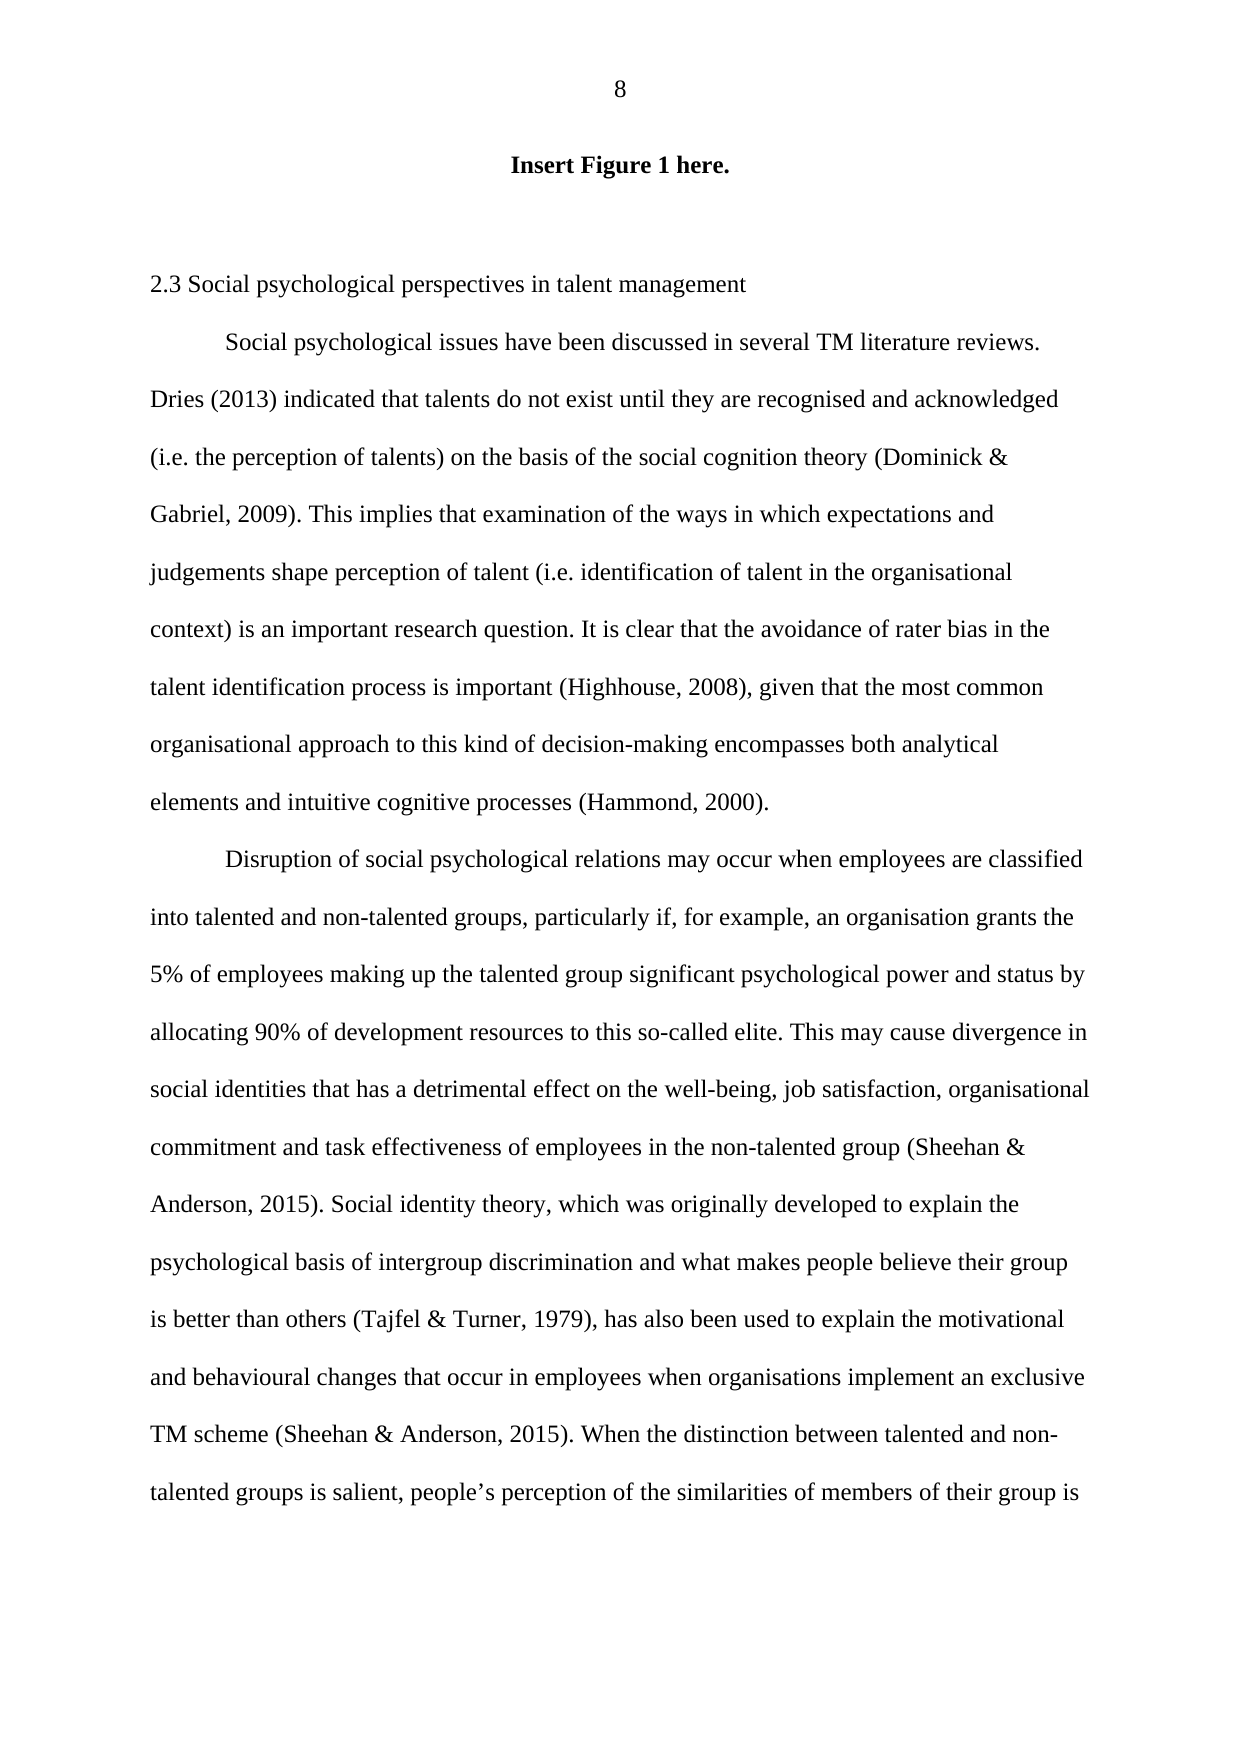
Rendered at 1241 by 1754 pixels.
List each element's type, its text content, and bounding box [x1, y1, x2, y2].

text Insert Figure 1 here. [150, 150, 1090, 179]
text Social psychological issues have been discussed in several TM literature reviews. Dries (2013) indicated that talents do not exist until they are recognised and acknowledged (i.e. the perception of talents) on the basis of the social cognition theory (Dominick & Gabriel, 2009). This implies that examination of the ways in which expectations and judgements shape perception of talent (i.e. identification of talent in the organisational context) is an important research question. It is clear that the avoidance of rater bias in the talent identification process is important (Highhouse, 2008), given that the most common organisational approach to this kind of decision-making encompasses both analytical elements and intuitive cognitive processes (Hammond, 2000). [150, 327, 1090, 815]
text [150, 844, 1090, 1505]
subtitle 2.3 Social psychological perspectives in talent management [150, 269, 1090, 298]
